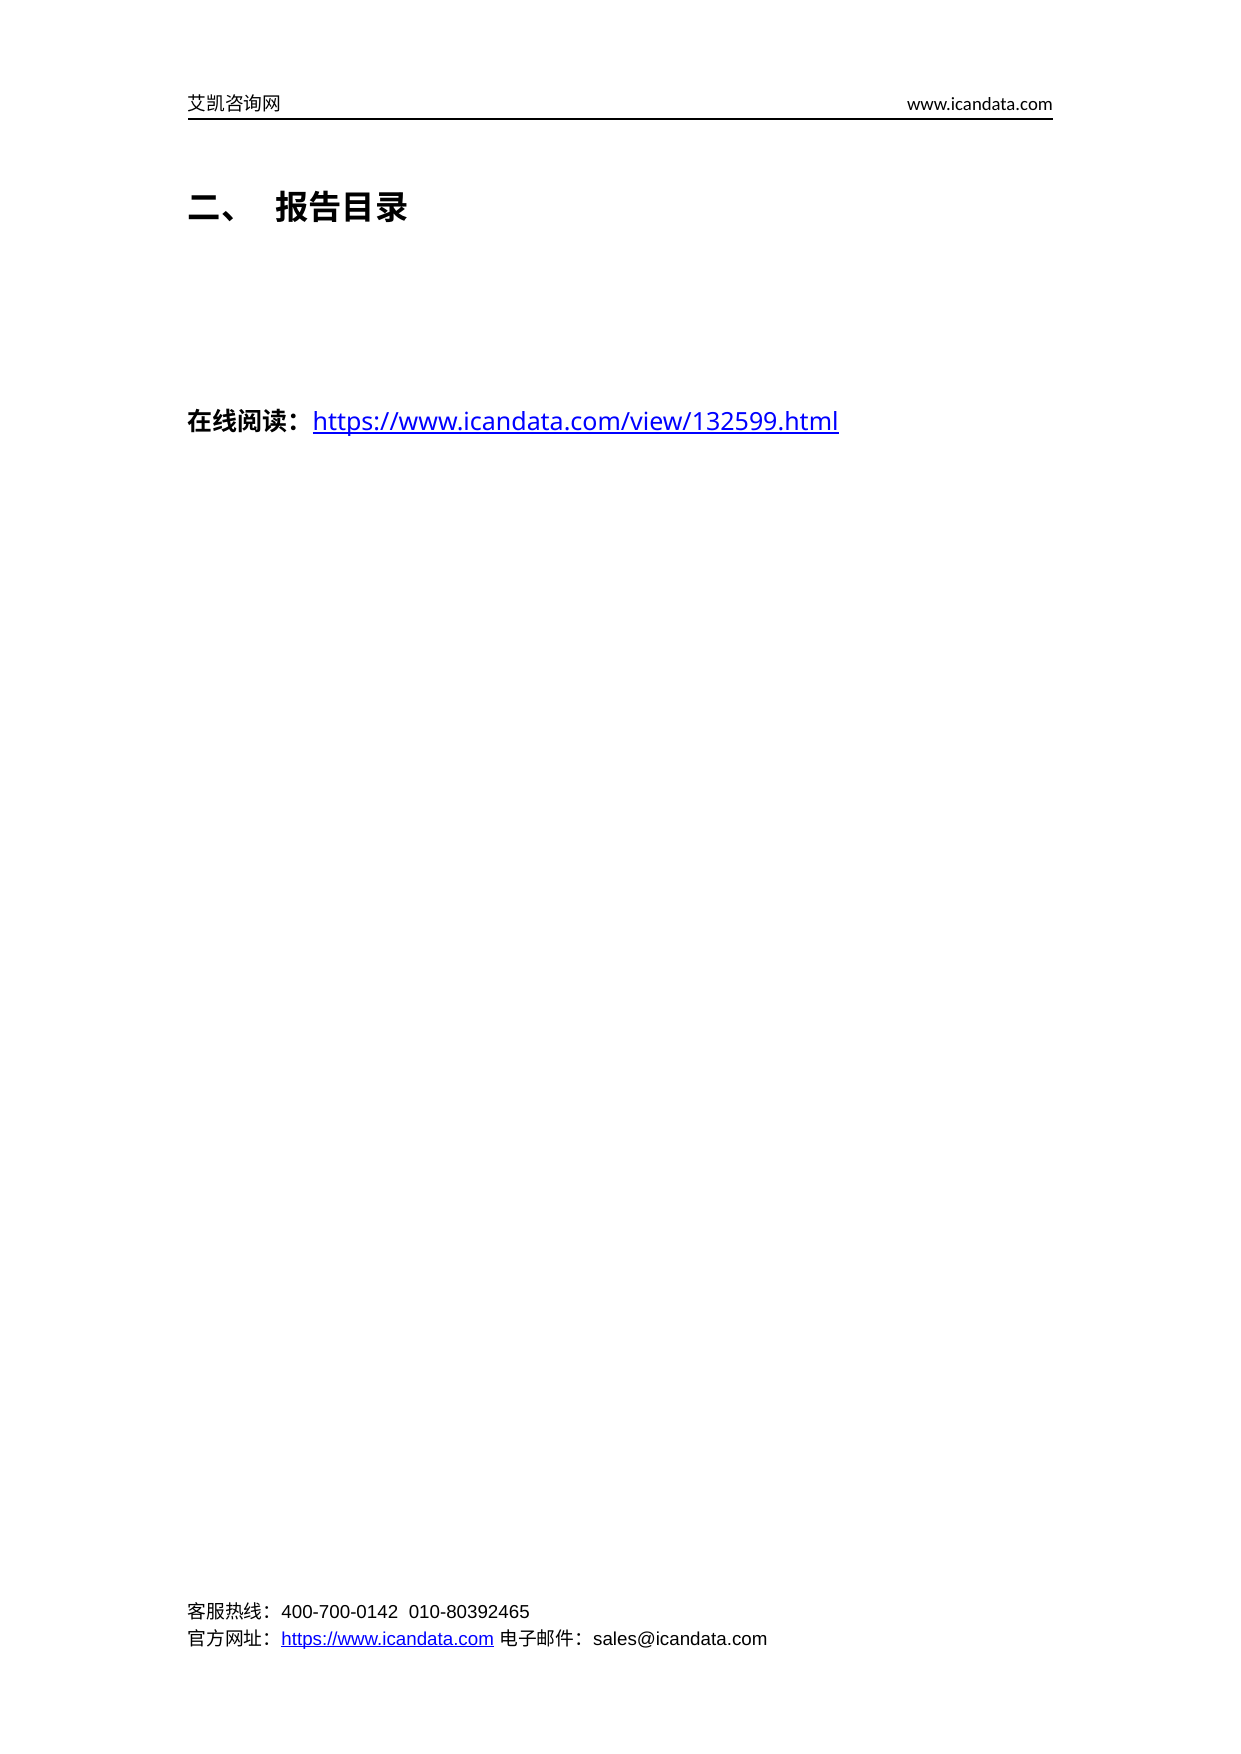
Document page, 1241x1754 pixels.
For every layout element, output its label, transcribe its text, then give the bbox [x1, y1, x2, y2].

text 在线阅读：https://www.icandata.com/view/132599.html [187, 387, 1053, 452]
subtitle 报告目录 [187, 172, 1053, 237]
